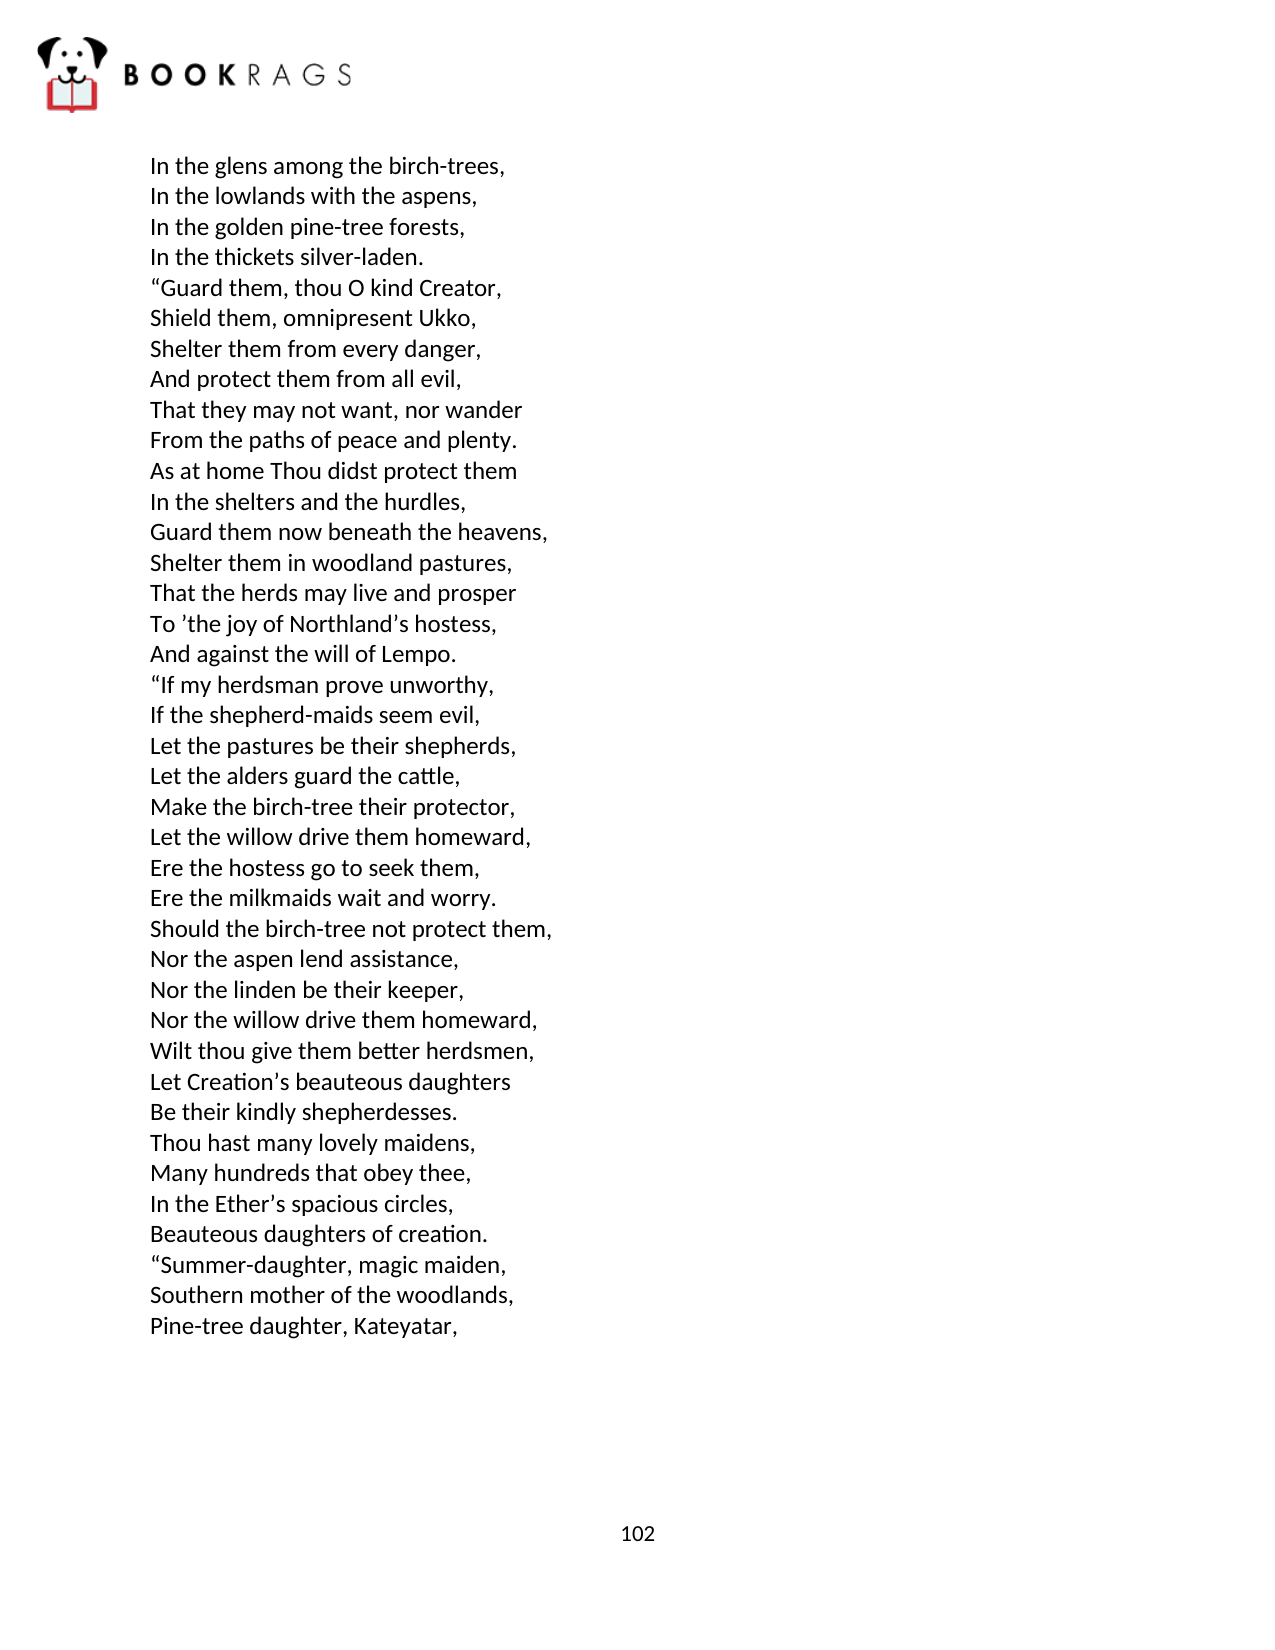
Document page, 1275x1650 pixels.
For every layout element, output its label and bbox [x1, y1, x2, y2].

picture [37, 37, 351, 113]
text [150, 150, 1125, 1340]
